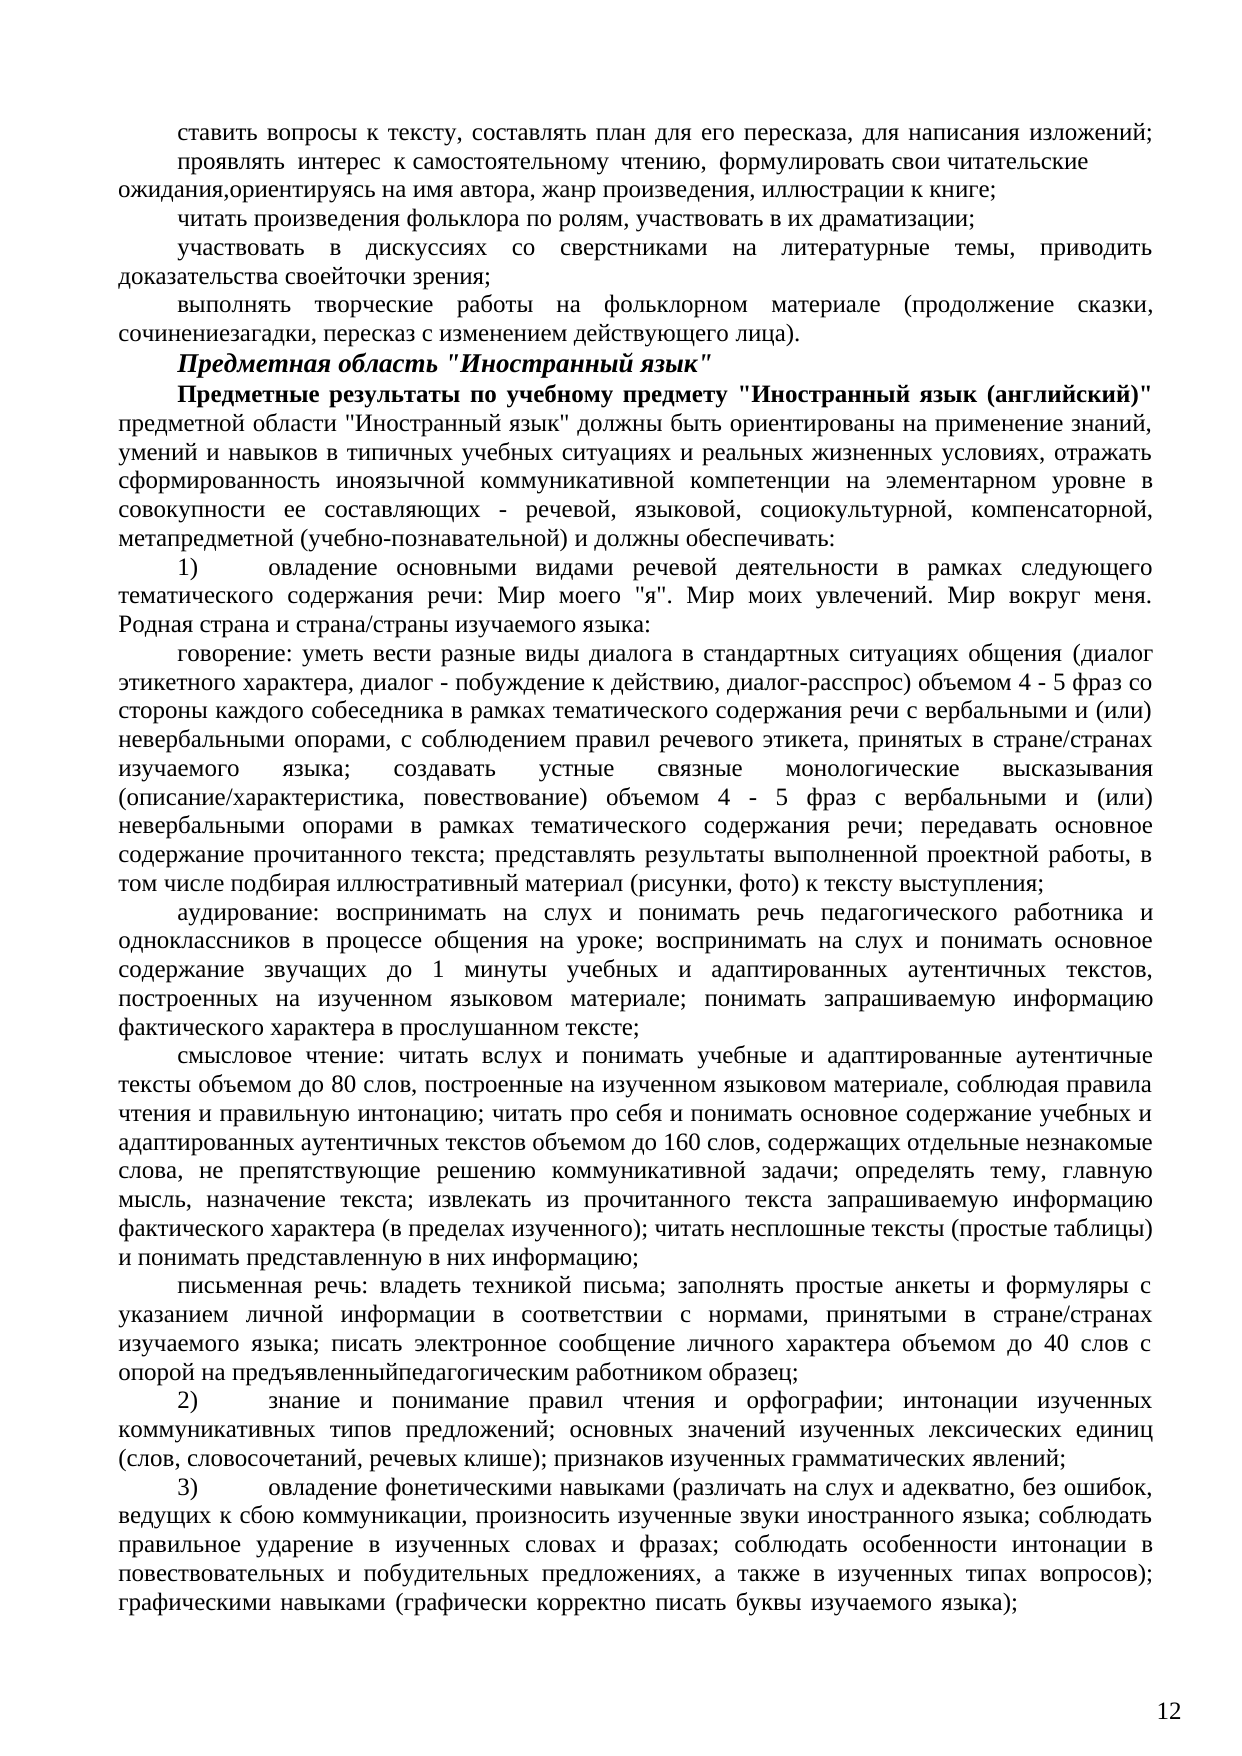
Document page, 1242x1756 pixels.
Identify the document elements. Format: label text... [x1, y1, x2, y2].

text выполнять творческие работы на фольклорном материале (продолжение сказки, сочинениезагадки, пересказ с изменением действующего лица). [118, 289, 1153, 347]
list знание и понимание правил чтения и орфографии; интонации изученных коммуникативных типов предложений; основных значений изученных лексических единиц (слов, словосочетаний, речевых клише); признаков изученных грамматических явлений; [118, 1385, 1153, 1472]
text аудирование: воспринимать на слух и понимать речь педагогического работника и одноклассников в процессе общения на уроке; воспринимать на слух и понимать основное содержание звучащих до 1 минуты учебных и адаптированных аутентичных текстов, построенных на изученном языковом материале; понимать запрашиваемую информацию фактического характера в прослушанном тексте; [118, 897, 1153, 1040]
text говорение: уметь вести разные виды диалога в стандартных ситуациях общения (диалог этикетного характера, диалог - побуждение к действию, диалог-расспрос) объемом 4 - 5 фраз со стороны каждого собеседника в рамках тематического содержания речи с вербальными и (или) невербальными опорами, с соблюдением правил речевого этикета, принятых в стране/странах изучаемого языка; создавать устные связные монологические высказывания (описание/характеристика, повествование) объемом 4 - 5 фраз с вербальными и (или) невербальными опорами в рамках тематического содержания речи; передавать основное содержание прочитанного текста; представлять результаты выполненной проектной работы, в том числе подбирая иллюстративный материал (рисунки, фото) к тексту выступления; [118, 638, 1153, 897]
text ожидания,ориентируясь на имя автора, жанр произведения, иллюстрации к книге; читать произведения фольклора по ролям, участвовать в их драматизации; [118, 174, 997, 232]
text смысловое чтение: читать вслух и понимать учебные и адаптированные аутентичные тексты объемом до 80 слов, построенные на изученном языковом материале, соблюдая правила чтения и правильную интонацию; читать про себя и понимать основное содержание учебных и адаптированных аутентичных текстов объемом до 160 слов, содержащих отдельные незнакомые слова, не препятствующие решению коммуникативной задачи; определять тему, главную мысль, назначение текста; извлекать из прочитанного текста запрашиваемую информацию фактического характера (в пределах изученного); читать несплошные тексты (простые таблицы) и понимать представленную в них информацию; [118, 1040, 1153, 1270]
list овладение фонетическими навыками (различать на слух и адекватно, без ошибок, ведущих к сбою коммуникации, произносить изученные звуки иностранного языка; соблюдать правильное ударение в изученных словах и фразах; соблюдать особенности интонации в повествовательных и побудительных предложениях, а также в изученных типах вопросов); графическими навыками (графически корректно писать буквы изучаемого языка); [118, 1472, 1153, 1615]
text участвовать в дискуссиях со сверстниками на литературные темы, приводить доказательства своейточки зрения; [118, 232, 1152, 289]
text письменная речь: владеть техникой письма; заполнять простые анкеты и формуляры с указанием личной информации в соответствии с нормами, принятыми в стране/странах изучаемого языка; писать электронное сообщение личного характера объемом до 40 слов с опорой на предъявленныйпедагогическим работником образец; [118, 1270, 1152, 1385]
text Предметные результаты по учебному предмету "Иностранный язык (английский)" предметной области "Иностранный язык" должны быть ориентированы на применение знаний, умений и навыков в типичных учебных ситуациях и реальных жизненных условиях, отражать сформированность иноязычной коммуникативной компетенции на элементарном уровне в совокупности ее составляющих - речевой, языковой, социокультурной, компенсаторной, метапредметной (учебно-познавательной) и должны обеспечивать: [118, 379, 1153, 552]
list овладение основными видами речевой деятельности в рамках следующего тематического содержания речи: Мир моего "я". Мир моих увлечений. Мир вокруг меня. Родная страна и страна/страны изучаемого языка: [118, 552, 1153, 638]
text ставить вопросы к тексту, составлять план для его пересказа, для написания изложений; проявлять интерес к самостоятельному чтению, формулировать свои читательские [177, 117, 1153, 174]
subtitle Предметная область "Иностранный язык" [177, 348, 1229, 379]
